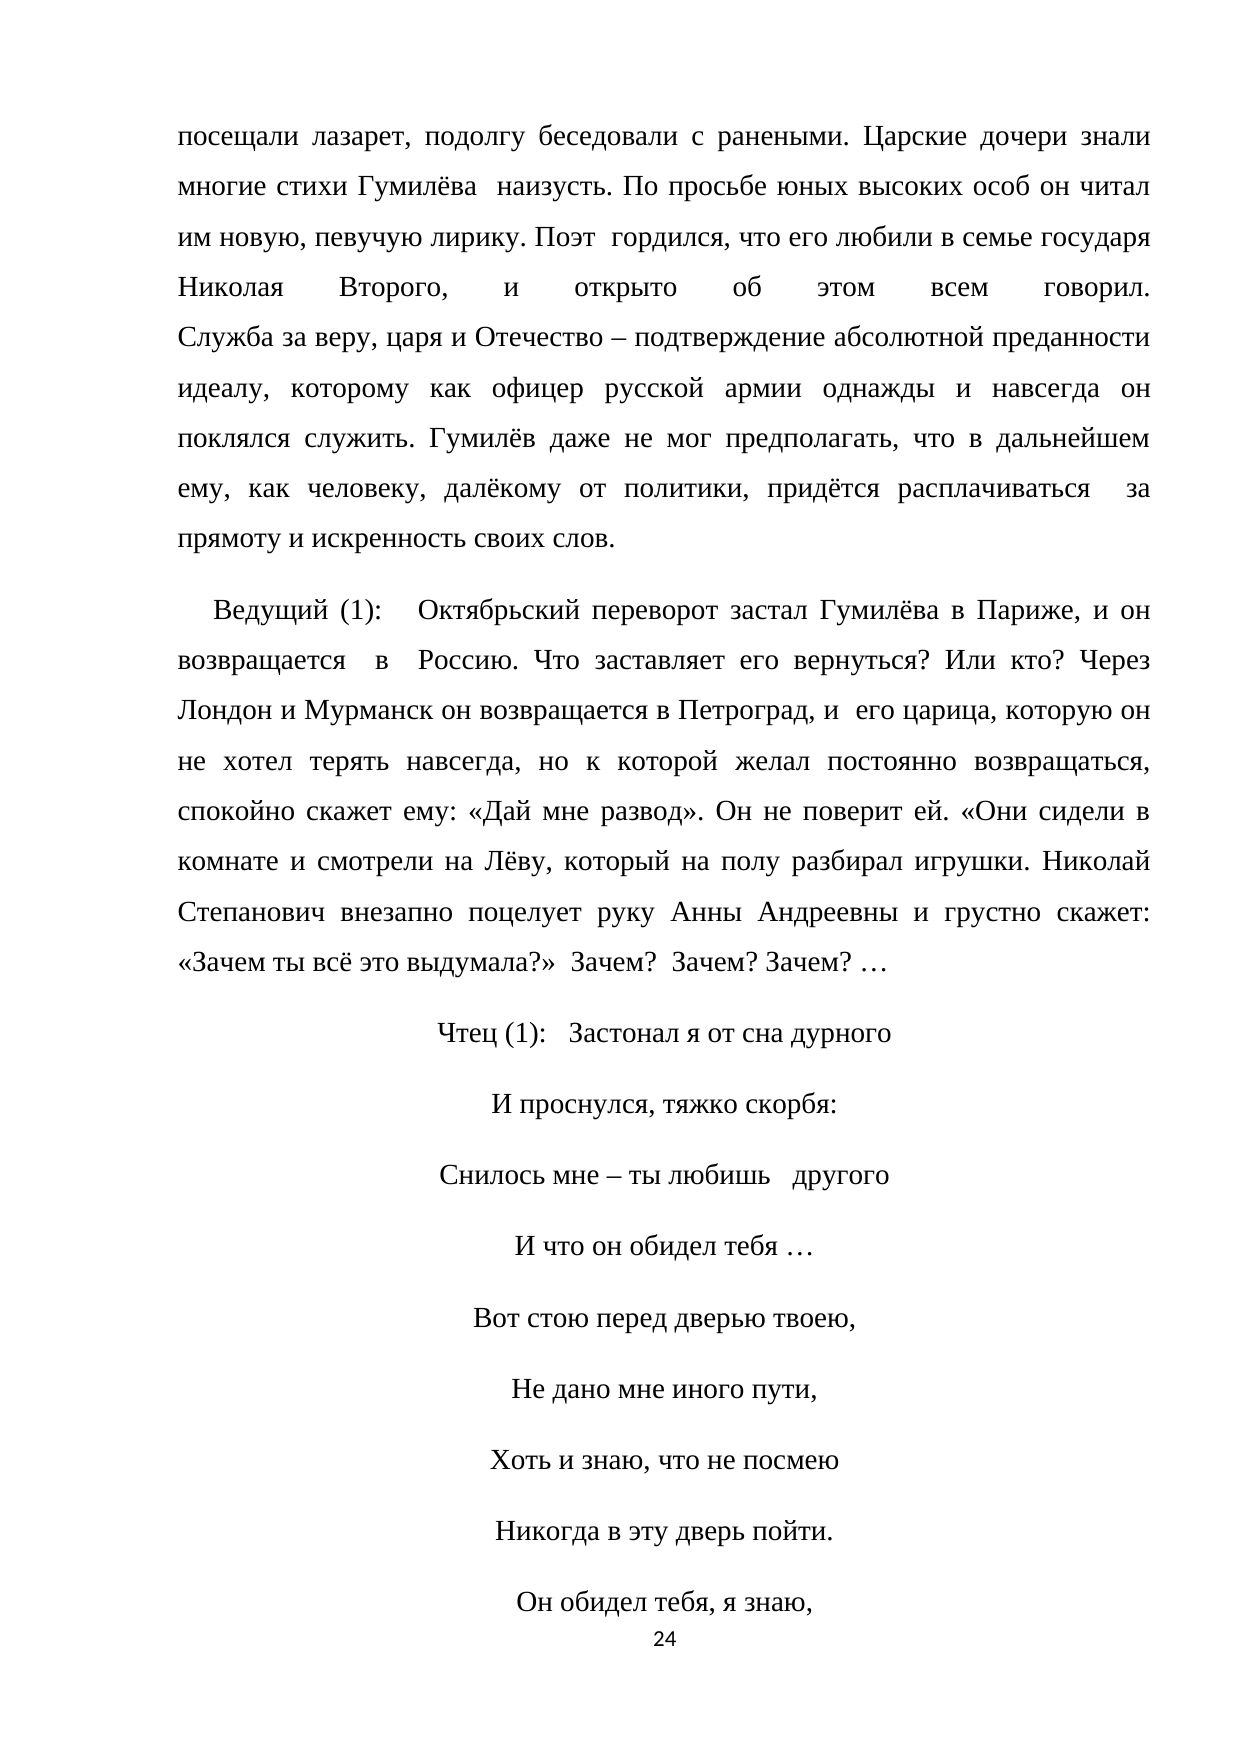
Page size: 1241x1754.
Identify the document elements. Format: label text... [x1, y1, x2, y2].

text Он обидел тебя, я знаю, [177, 1584, 1152, 1618]
text Не дано мне иного пути, [177, 1371, 1152, 1404]
text И что он обидел тебя … [177, 1228, 1152, 1262]
text И проснулся, тяжко скорбя: [177, 1086, 1152, 1120]
text Никогда в эту дверь пойти. [177, 1513, 1152, 1547]
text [177, 118, 1152, 554]
text Хоть и знаю, что не посмею [177, 1442, 1152, 1476]
text Снилось мне – ты любишь другого [177, 1157, 1152, 1191]
text Чтец (1): Застонал я от сна дурного [177, 1015, 1152, 1049]
text Вот стою перед дверью твоею, [177, 1300, 1152, 1333]
text Ведущий (1): Октябрьский переворот застал Гумилёва в Париже, и он возвращается в Россию. Что заставляет его вернуться? Или кто? Через Лондон и Мурманск он возвращается в Петроград, и его царица, которую он не хотел терять навсегда, но к которой желал постоянно возвращаться, спокойно скажет ему: «Дай мне развод». Он не поверит ей. «Они сидели в комнате и смотрели на Лёву, который на полу разбирал игрушки. Николай Степанович внезапно поцелует руку Анны Андреевны и грустно скажет: «Зачем ты всё это выдумала?» Зачем? Зачем? Зачем? … [177, 592, 1152, 977]
